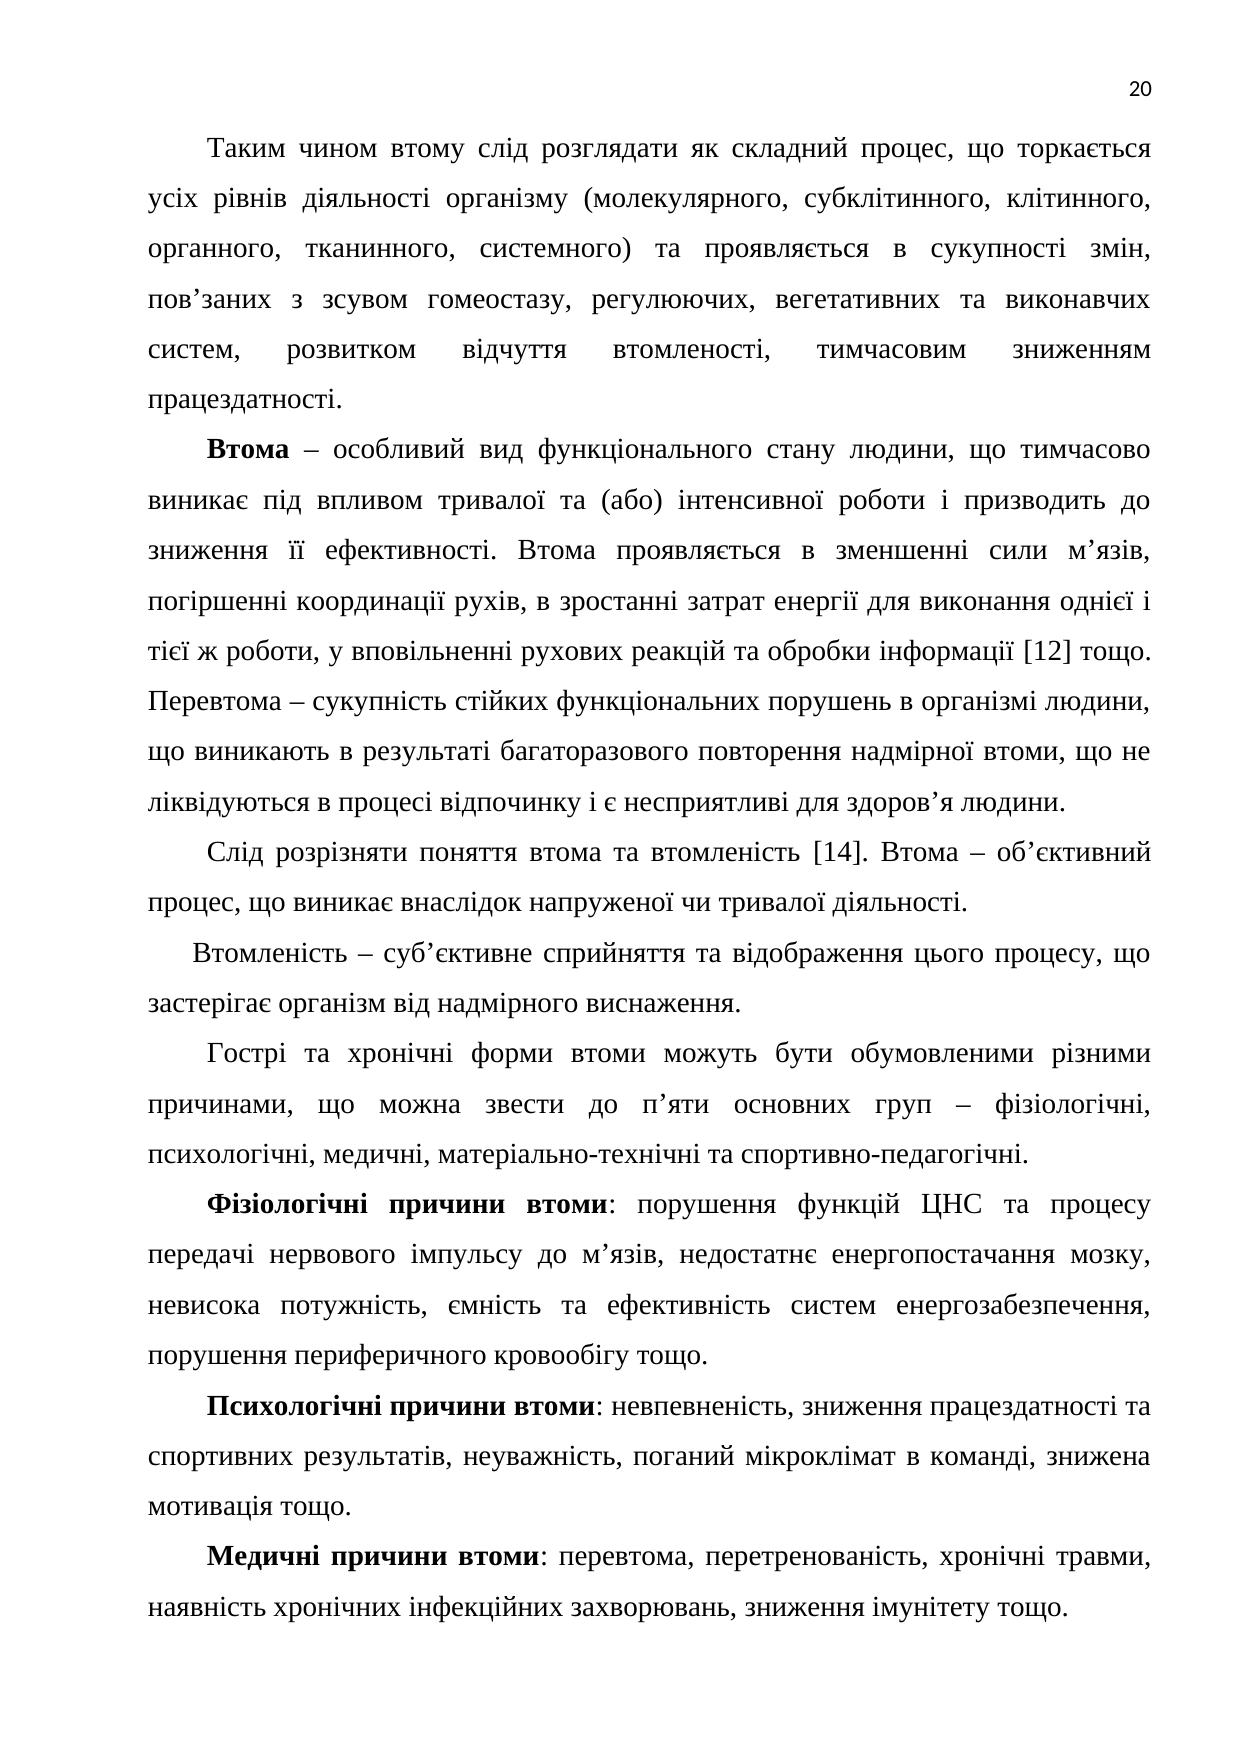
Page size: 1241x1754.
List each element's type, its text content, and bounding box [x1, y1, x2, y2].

text Слід розрізняти поняття втома та втомленість [14]. Втома – об’єктивний процес, що виникає внаслідок напруженої чи тривалої діяльності. [148, 834, 1152, 918]
text Втомленість – суб’єктивне сприйняття та відображення цього процесу, що застерігає організм від надмірного виснаження. [148, 935, 1152, 1019]
text Фізіологічні причини втоми: порушення функцій ЦНС та процесу передачі нервового імпульсу до м’язів, недостатнє енергопостачання мозку, невисока потужність, ємність та ефективність систем енергозабезпечення, порушення периферичного кровообігу тощо. [148, 1186, 1152, 1371]
text Медичні причини втоми: перевтома, перетренованість, хронічні травми, наявність хронічних інфекційних захворювань, зниження імунітету тощо. [148, 1538, 1152, 1622]
text Таким чином втому слід розглядати як складний процес, що торкається усіх рівнів діяльності організму (молекулярного, субклітинного, клітинного, органного, тканинного, системного) та проявляється в сукупності змін, пов’заних з зсувом гомеостазу, регулюючих, вегетативних та виконавчих систем, розвитком відчуття втомленості, тимчасовим зниженням працездатності. [148, 130, 1152, 415]
text Втома – особливий вид функціонального стану людини, що тимчасово виникає під впливом тривалої та (або) інтенсивної роботи і призводить до зниження її ефективності. Втома проявляється в зменшенні сили м’язів, погіршенні координації рухів, в зростанні затрат енергії для виконання однієї і тієї ж роботи, у вповільненні рухових реакцій та обробки інформації [12] тощо. Перевтома – сукупність стійких функціональних порушень в організмі людини, що виникають в результаті багаторазового повторення надмірної втоми, що не ліквідуються в процесі відпочинку і є несприятливі для здоров’я людини. [148, 432, 1152, 817]
text Психологічні причини втоми: невпевненість, зниження працездатності та спортивних результатів, неуважність, поганий мікроклімат в команді, знижена мотивація тощо. [148, 1388, 1152, 1522]
text Гострі та хронічні форми втоми можуть бути обумовленими різними причинами, що можна звести до п’яти основних груп – фізіологічні, психологічні, медичні, матеріально-технічні та спортивно-педагогічні. [148, 1035, 1152, 1169]
